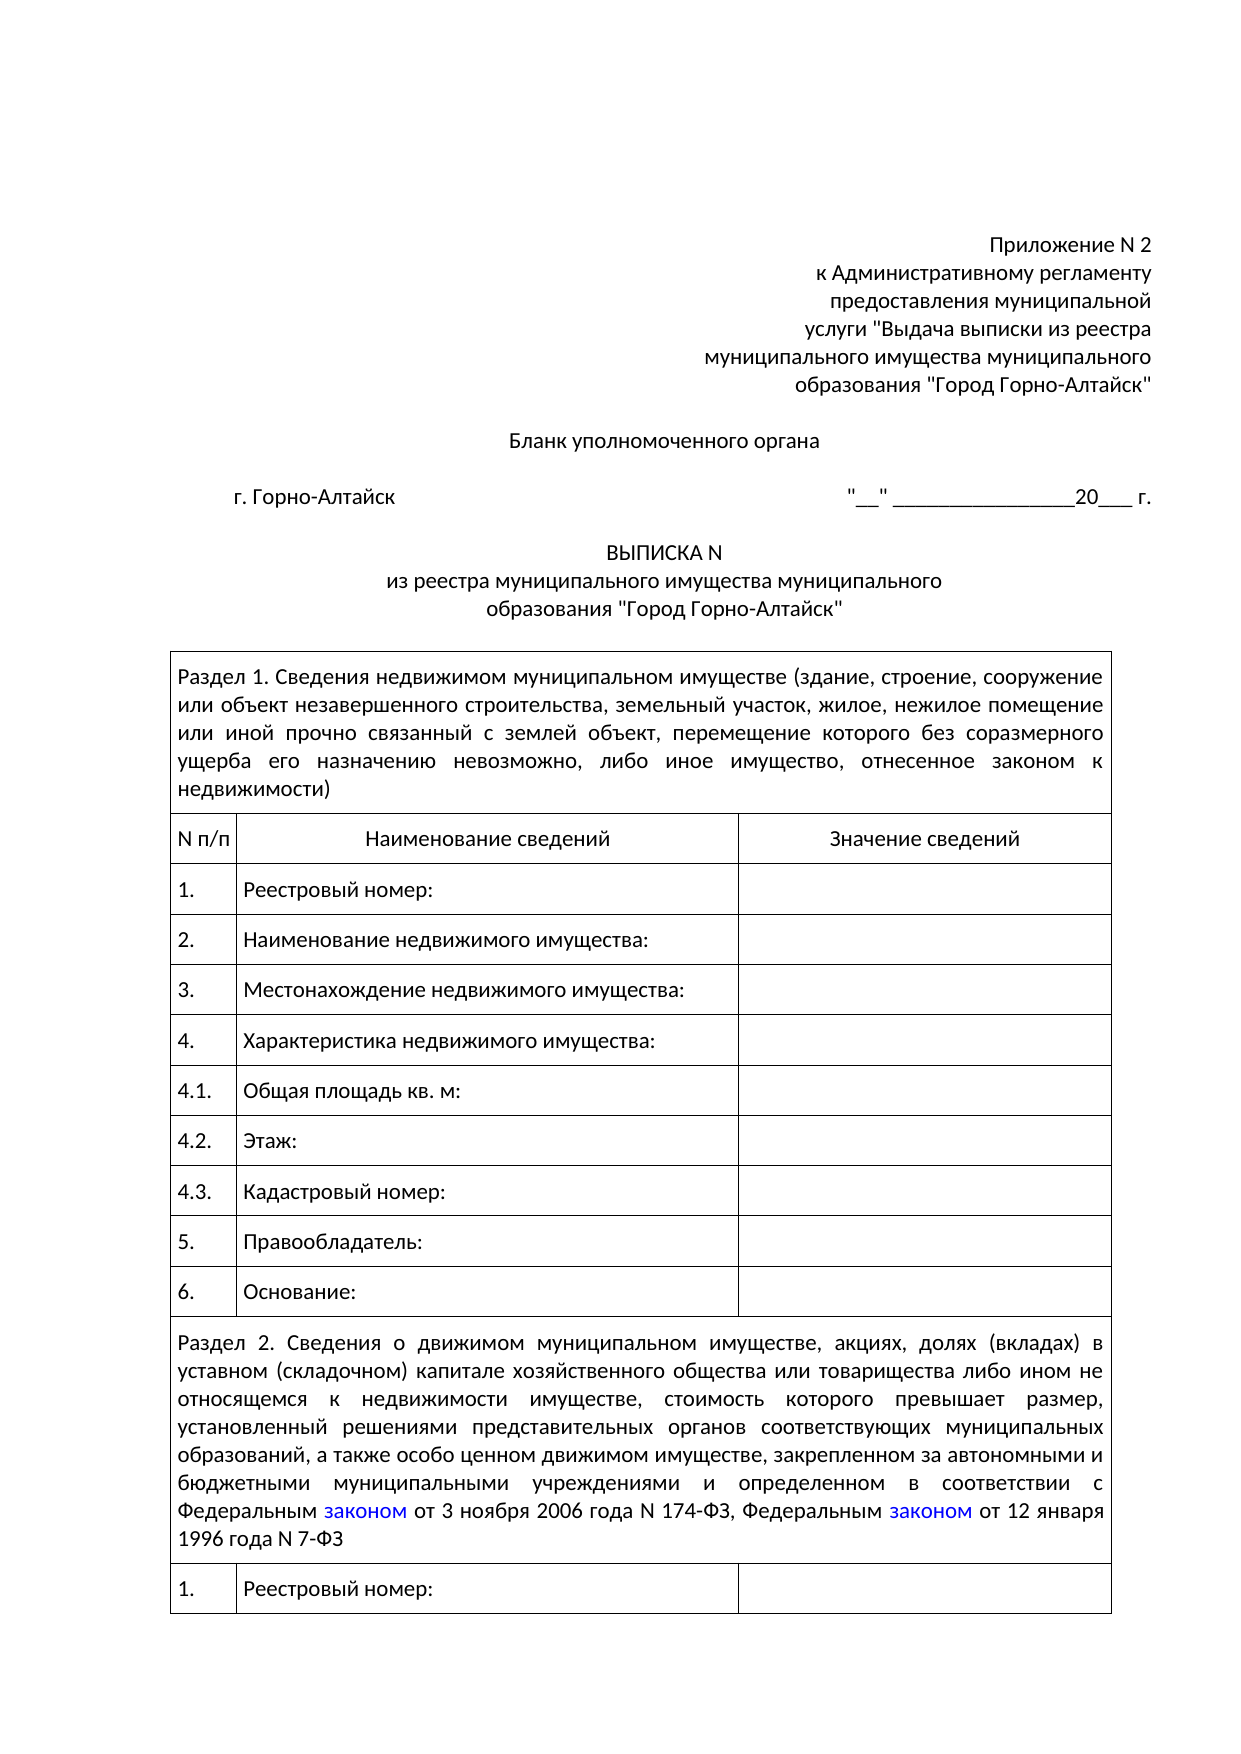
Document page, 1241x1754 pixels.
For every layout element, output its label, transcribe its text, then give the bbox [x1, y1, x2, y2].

table_cell N п/п [171, 814, 236, 863]
table_cell Кадастровый номер: [237, 1166, 738, 1215]
table_cell [739, 1166, 1111, 1215]
table_header г. Горно-Алтайск [177, 483, 664, 510]
table_cell [739, 1564, 1111, 1613]
table_cell Местонахождение недвижимого имущества: [237, 965, 738, 1014]
table_cell Этаж: [237, 1116, 738, 1165]
table_cell 4. [171, 1015, 236, 1064]
table_cell 5. [171, 1216, 236, 1266]
table_cell Общая площадь кв. м: [237, 1066, 738, 1115]
table_cell Наименование недвижимого имущества: [237, 915, 738, 964]
table_cell 4.2. [171, 1116, 236, 1165]
table_cell Правообладатель: [237, 1216, 738, 1266]
table_cell [739, 915, 1111, 964]
table_cell Раздел 2. Сведения о движимом муниципальном имуществе, акциях, долях (вкладах) в уставном (складочном) капитале хозяйственного общества или товарищества либо ином не относящемся к недвижимости имуществе, стоимость которого превышает размер, установленный решениями представительных органов соответствующих муниципальных образований, а также особо ценном движимом имуществе, закрепленном за автономными и бюджетными муниципальными учреждениями и определенном в соответствии с Федеральным законом от 3 ноября 2006 года N 174-ФЗ, Федеральным законом от 12 января 1996 года N 7-ФЗ [171, 1317, 1111, 1562]
table_cell Характеристика недвижимого имущества: [237, 1015, 738, 1064]
table_cell [739, 1066, 1111, 1115]
table_cell [739, 864, 1111, 913]
text к Административному регламенту [177, 258, 1152, 286]
text из реестра муниципального имущества муниципального [177, 566, 1152, 594]
table_cell 6. [171, 1267, 236, 1316]
table_cell Основание: [237, 1267, 738, 1316]
table_cell Значение сведений [739, 814, 1111, 863]
text предоставления муниципальной [177, 286, 1152, 314]
text ВЫПИСКА N [177, 538, 1152, 566]
table_cell [739, 1116, 1111, 1165]
table_cell 1. [171, 1564, 236, 1613]
table_cell Реестровый номер: [237, 1564, 738, 1613]
text Бланк уполномоченного органа [177, 426, 1152, 454]
text образования "Город Горно-Алтайск" [177, 370, 1152, 398]
text услуги "Выдача выписки из реестра [177, 314, 1152, 342]
text образования "Город Горно-Алтайск" [177, 594, 1152, 622]
table_cell [739, 1267, 1111, 1316]
text муниципального имущества муниципального [177, 342, 1152, 370]
table_cell 4.1. [171, 1066, 236, 1115]
table_cell 2. [171, 915, 236, 964]
table_cell Наименование сведений [237, 814, 738, 863]
table_cell [739, 1216, 1111, 1266]
table_cell 1. [171, 864, 236, 913]
table_cell [739, 1015, 1111, 1064]
table_cell 4.3. [171, 1166, 236, 1215]
text Приложение N 2 [177, 230, 1152, 258]
table_cell 3. [171, 965, 236, 1014]
table_cell Реестровый номер: [237, 864, 738, 913]
table_header Раздел 1. Сведения недвижимом муниципальном имуществе (здание, строение, сооружение или объект незавершенного строительства, земельный участок, жилое, нежилое помещение или иной прочно связанный с землей объект, перемещение которого без соразмерного ущерба его назначению невозможно, либо иное имущество, отнесенное законом к недвижимости) [171, 652, 1111, 813]
table_header "__" ________________20___ г. [664, 483, 1152, 510]
table_cell [739, 965, 1111, 1014]
